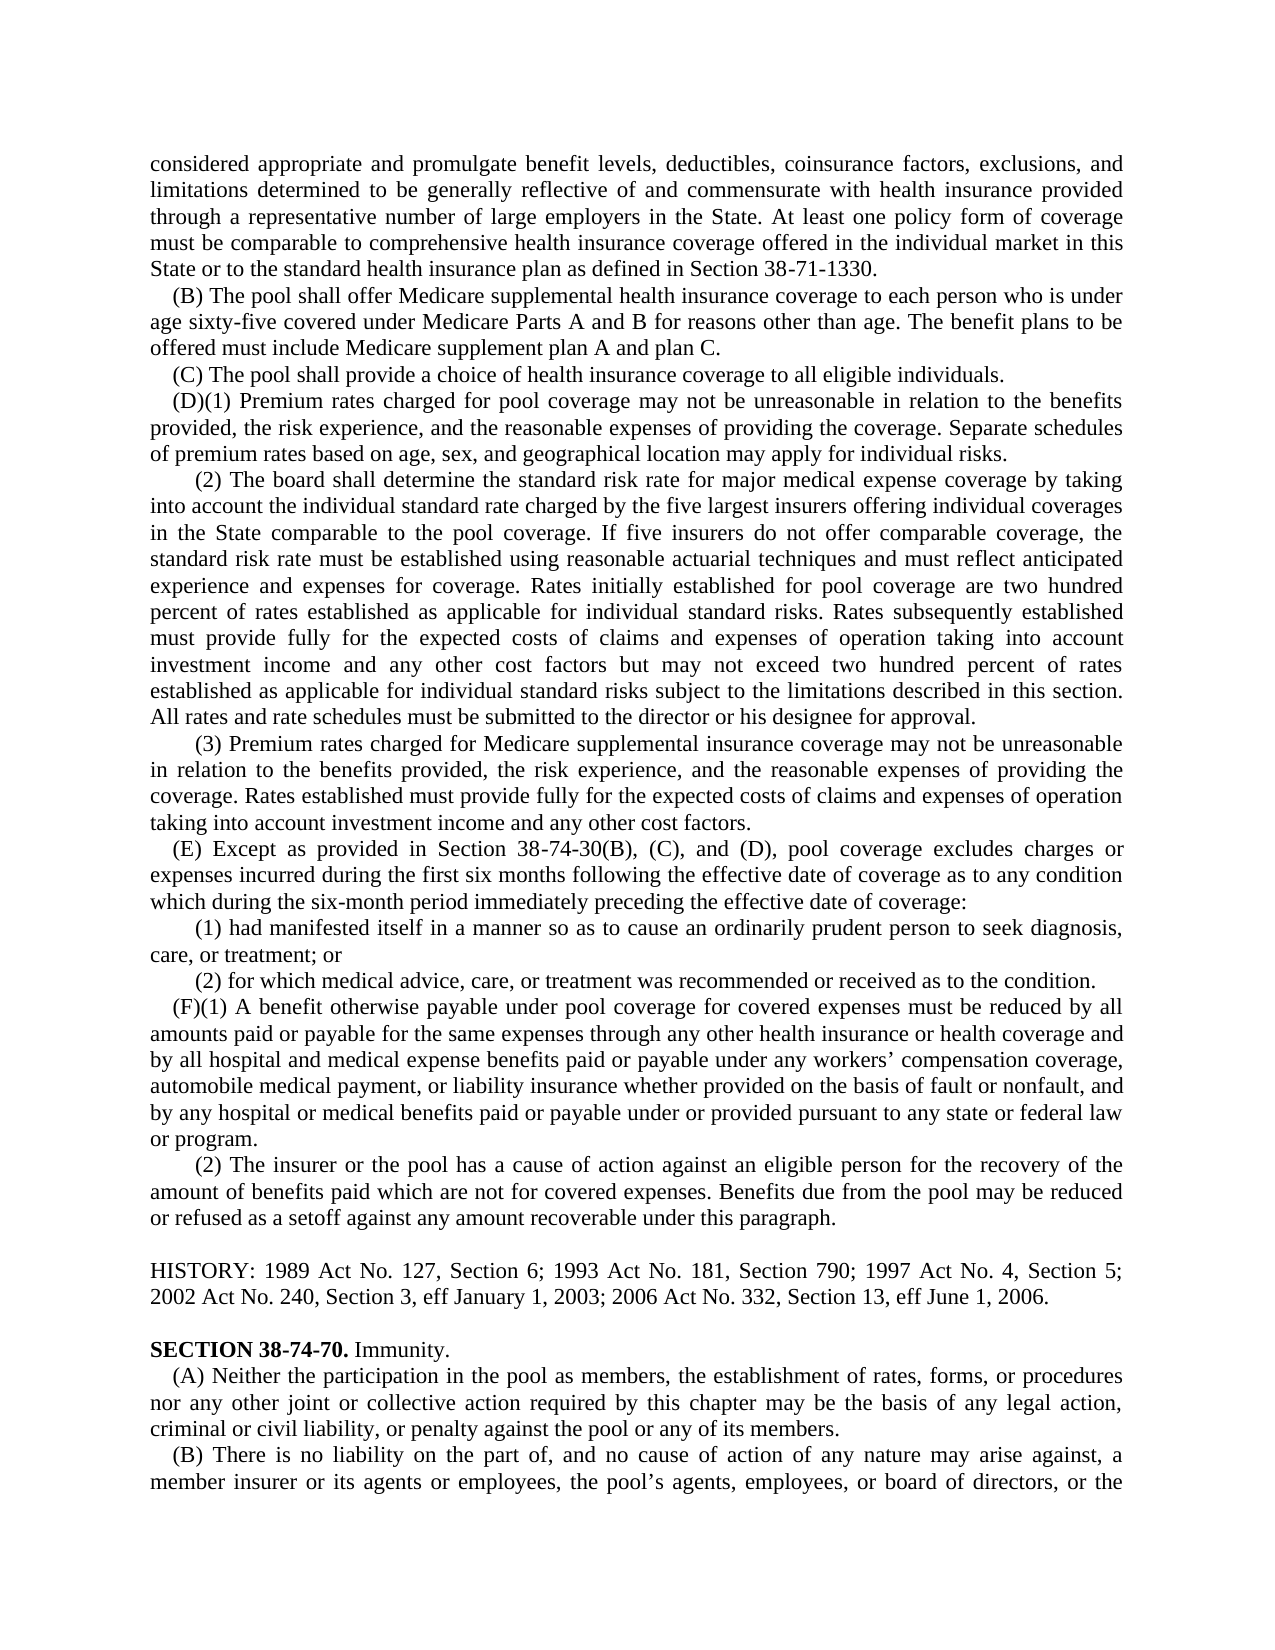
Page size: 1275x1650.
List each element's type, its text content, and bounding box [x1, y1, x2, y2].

text (C) The pool shall provide a choice of health insurance coverage to all eligible individuals. [150, 361, 1125, 387]
text (D)(1) Premium rates charged for pool coverage may not be unreasonable in relation to the benefits provided, the risk experience, and the reasonable expenses of providing the coverage. Separate schedules of premium rates based on age, sex, and geographical location may apply for individual risks. [150, 387, 1125, 466]
text (A) Neither the participation in the pool as members, the establishment of rates, forms, or procedures nor any other joint or collective action required by this chapter may be the basis of any legal action, criminal or civil liability, or penalty against the pool or any of its members. [150, 1362, 1125, 1441]
text (B) The pool shall offer Medicare supplemental health insurance coverage to each person who is under age sixty-five covered under Medicare Parts A and B for reasons other than age. The benefit plans to be offered must include Medicare supplement plan A and plan C. [150, 282, 1125, 361]
text (2) The insurer or the pool has a cause of action against an eligible person for the recovery of the amount of benefits paid which are not for covered expenses. Benefits due from the pool may be reduced or refused as a setoff against any amount recoverable under this paragraph. [150, 1151, 1125, 1231]
text (E) Except as provided in Section 38-74-30(B), (C), and (D), pool coverage excludes charges or expenses incurred during the first six months following the effective date of coverage as to any condition which during the six-month period immediately preceding the effective date of coverage: [150, 835, 1125, 914]
text (2) The board shall determine the standard risk rate for major medical expense coverage by taking into account the individual standard rate charged by the five largest insurers offering individual coverages in the State comparable to the pool coverage. If five insurers do not offer comparable coverage, the standard risk rate must be established using reasonable actuarial techniques and must reflect anticipated experience and expenses for coverage. Rates initially established for pool coverage are two hundred percent of rates established as applicable for individual standard risks. Rates subsequently established must provide fully for the expected costs of claims and expenses of operation taking into account investment income and any other cost factors but may not exceed two hundred percent of rates established as applicable for individual standard risks subject to the limitations described in this section. All rates and rate schedules must be submitted to the director or his designee for approval. [150, 466, 1125, 730]
text HISTORY: 1989 Act No. 127, Section 6; 1993 Act No. 181, Section 790; 1997 Act No. 4, Section 5; 2002 Act No. 240, Section 3, eff January 1, 2003; 2006 Act No. 332, Section 13, eff June 1, 2006. [150, 1257, 1125, 1309]
text (2) for which medical advice, care, or treatment was recommended or received as to the condition. [150, 967, 1125, 993]
text SECTION 38-74-70. Immunity. [150, 1336, 1125, 1362]
text (F)(1) A benefit otherwise payable under pool coverage for covered expenses must be reduced by all amounts paid or payable for the same expenses through any other health insurance or health coverage and by all hospital and medical expense benefits paid or payable under any workers’ compensation coverage, automobile medical payment, or liability insurance whether provided on the basis of fault or nonfault, and by any hospital or medical benefits paid or payable under or provided pursuant to any state or federal law or program. [150, 993, 1125, 1151]
text (3) Premium rates charged for Medicare supplemental insurance coverage may not be unreasonable in relation to the benefits provided, the risk experience, and the reasonable expenses of providing the coverage. Rates established must provide fully for the expected costs of claims and expenses of operation taking into account investment income and any other cost factors. [150, 730, 1125, 835]
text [150, 150, 1125, 282]
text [150, 1441, 1125, 1494]
text (1) had manifested itself in a manner so as to cause an ordinarily prudent person to seek diagnosis, care, or treatment; or [150, 914, 1125, 967]
